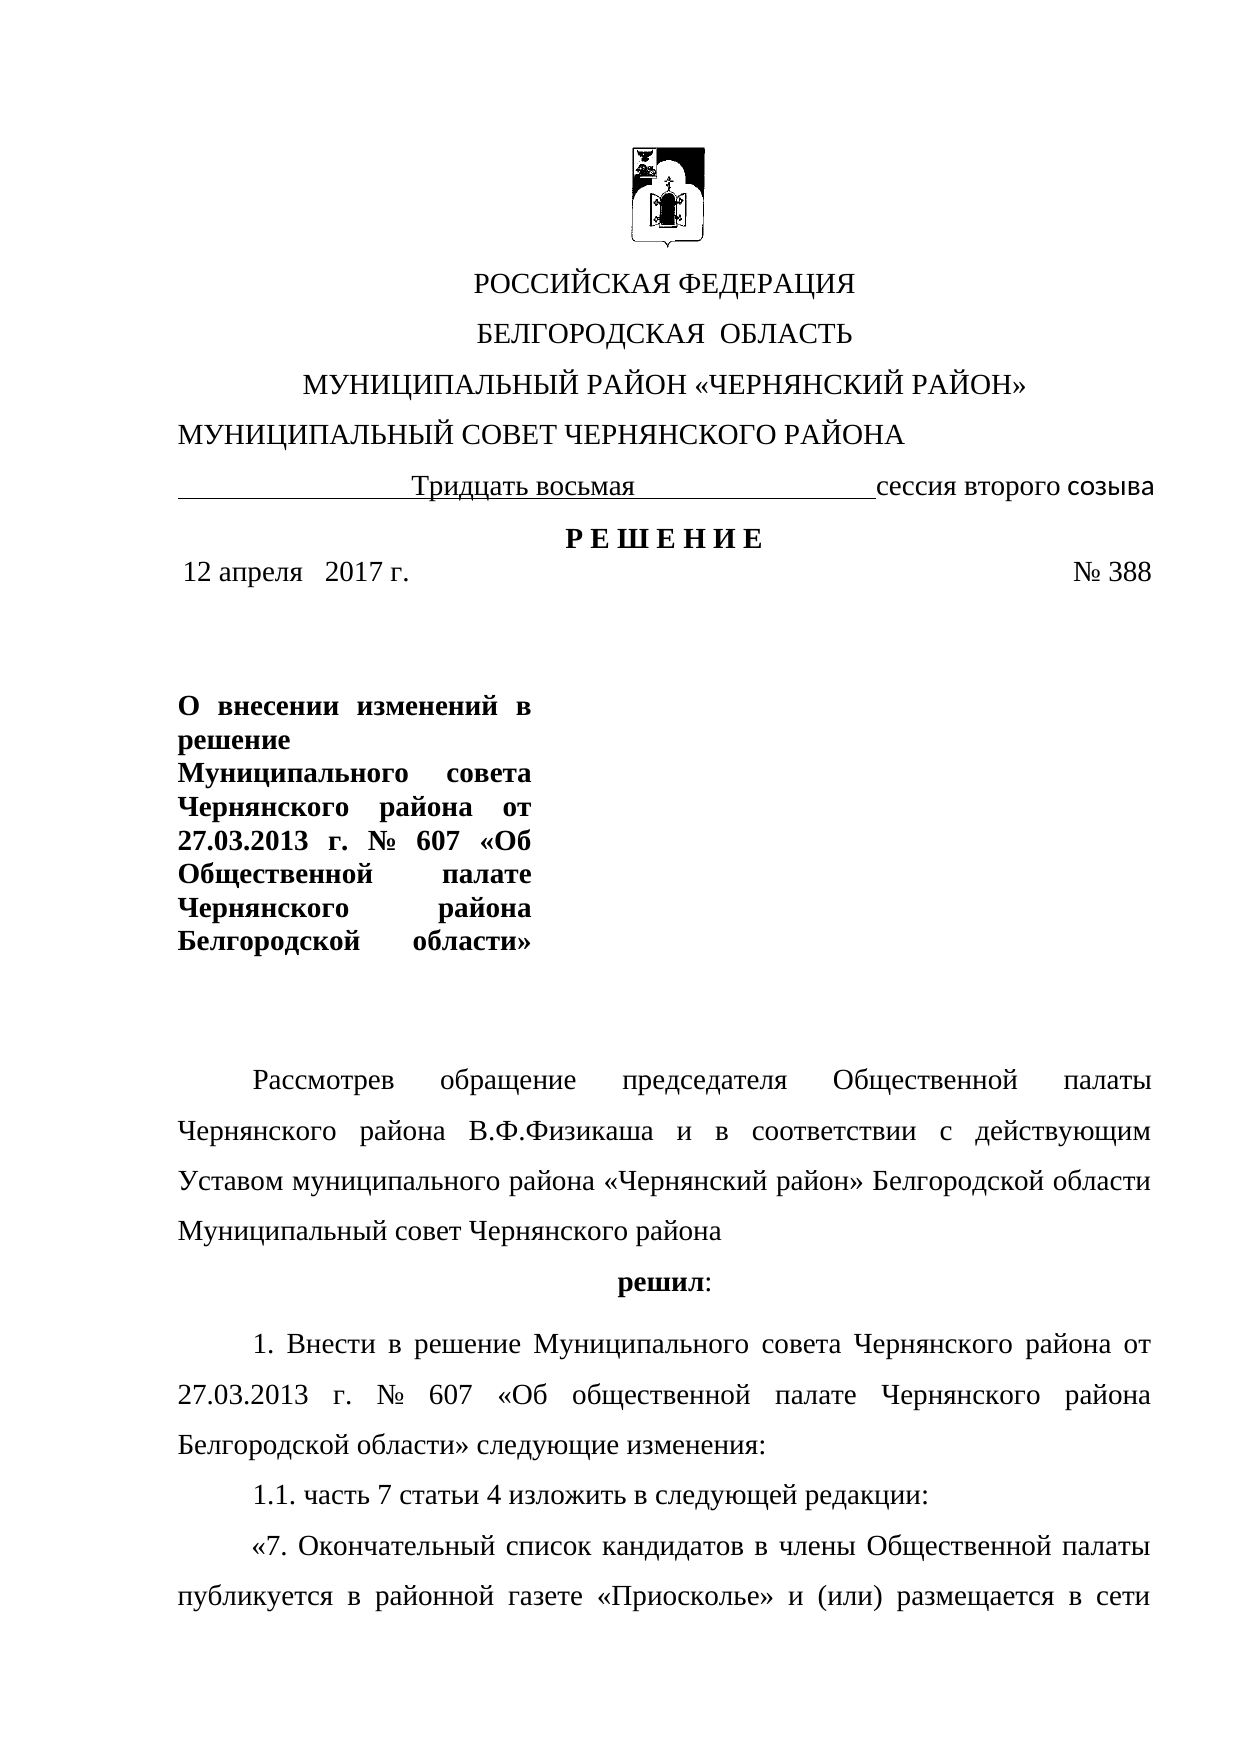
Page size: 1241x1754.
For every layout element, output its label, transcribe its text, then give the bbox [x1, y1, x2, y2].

text МУНИЦИПАЛЬНЫЙ РАЙОН «ЧЕРНЯНСКИЙ РАЙОН» [177, 367, 1152, 400]
subtitle МУНИЦИПАЛЬНЫЙ СОВЕТ ЧЕРНЯНСКОГО РАЙОНА [177, 417, 1152, 451]
text РОССИЙСКАЯ ФЕДЕРАЦИЯ [177, 118, 1152, 300]
text Рассмотрев обращение председателя Общественной палаты Чернянского района В.Ф.Физикаша и в соответствии с действующим Уставом муниципального района «Чернянский район» Белгородской области Муниципальный совет Чернянского района [177, 1062, 1152, 1247]
text Тридцать восьмая сессия второго созыва [177, 467, 1155, 503]
text 1. Внести в решение Муниципального совета Чернянского района от 27.03.2013 г. № 607 «Об общественной палате Чернянского района Белгородской области» следующие изменения: [177, 1327, 1152, 1461]
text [177, 1528, 1152, 1612]
text решил: [177, 1264, 1152, 1297]
text О внесении изменений в решение Муниципального совета Чернянского района от 27.03.2013 г. № 607 «Об Общественной палате Чернянского района Белгородской области» [177, 688, 531, 990]
subtitle БЕЛГОРОДСКАЯ ОБЛАСТЬ [177, 316, 1152, 350]
text 1.1. часть 7 статьи 4 изложить в следующей редакции: [177, 1477, 1152, 1511]
subtitle 12 апреля 2017 г. № 388 [177, 554, 1152, 588]
subtitle Р Е Ш Е Н И Е [233, 521, 1094, 554]
